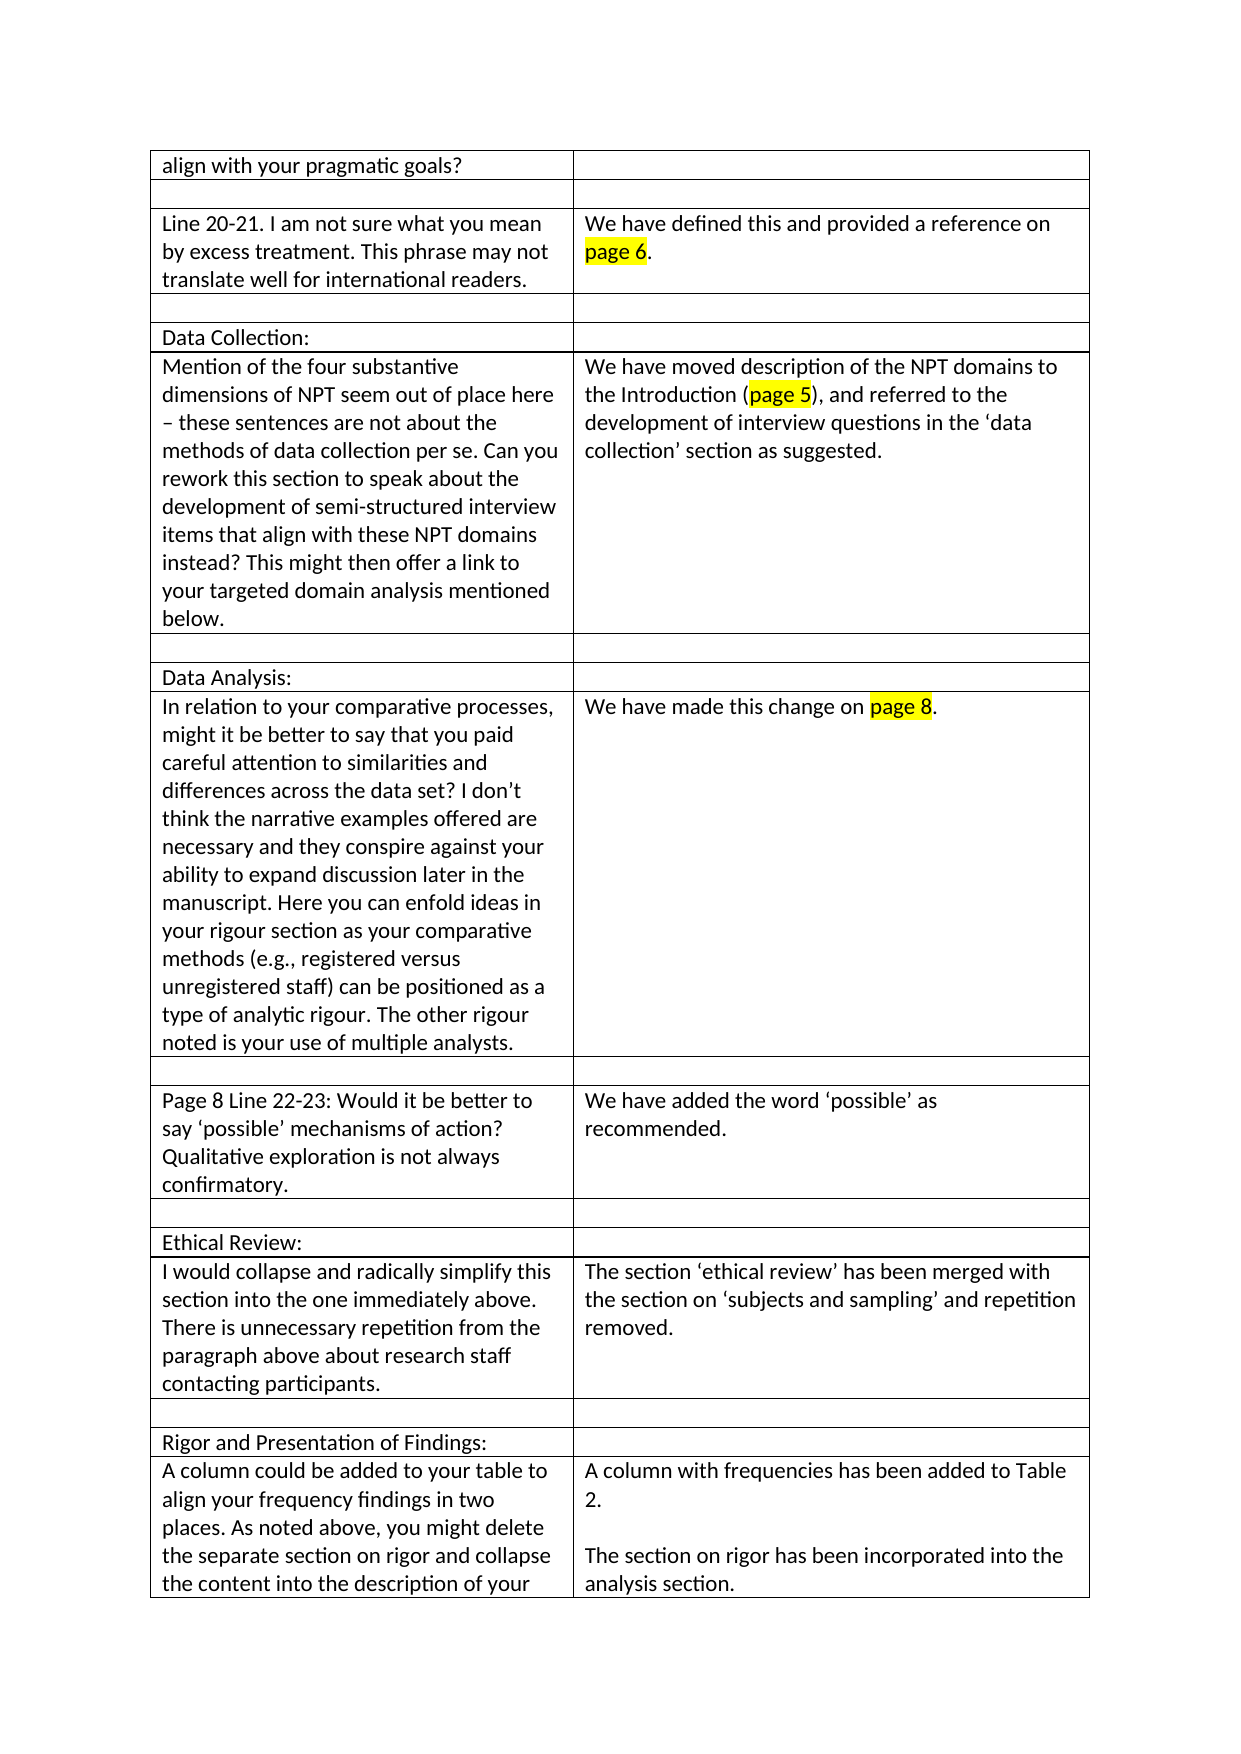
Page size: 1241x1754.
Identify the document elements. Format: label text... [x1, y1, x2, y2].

table_cell A column with frequencies has been added to Table 2. The section on rigor has been incorporated into the analysis section. up to here [574, 1457, 1089, 1597]
table_cell [151, 1399, 573, 1427]
table_cell [151, 180, 573, 208]
table_cell Page 8 Line 22-23: Would it be better to say ‘possible’ mechanisms of action? Qualitative exploration is not always confirmatory. [151, 1086, 573, 1198]
table_cell I would collapse and radically simplify this section into the one immediately above. There is unnecessary repetition from the paragraph above about research staff contacting participants. [151, 1258, 573, 1397]
table_cell Ethical Review: [151, 1228, 573, 1256]
table_cell Rigor and Presentation of Findings: [151, 1428, 573, 1456]
table_cell Mention of the four substantive dimensions of NPT seem out of place here – these sentences are not about the methods of data collection per se. Can you rework this section to speak about the development of semi-structured interview items that align with these NPT domains instead? This might then offer a link to your targeted domain analysis mentioned below. [151, 353, 573, 633]
table_cell [574, 634, 1089, 662]
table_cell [574, 151, 1089, 179]
table_cell [574, 1199, 1089, 1227]
table_cell [151, 1199, 573, 1227]
table_cell We have moved description of the NPT domains to the Introduction (page 5), and referred to the development of interview questions in the ‘data collection’ section as suggested. [574, 353, 1089, 633]
table_cell Data Collection: [151, 323, 573, 351]
table_cell Line 20-21. I am not sure what you mean by excess treatment. This phrase may not translate well for international readers. [151, 209, 573, 293]
table_cell [574, 1428, 1089, 1456]
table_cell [151, 151, 573, 179]
table_cell [574, 294, 1089, 322]
table_cell [574, 1057, 1089, 1085]
table_cell [574, 663, 1089, 691]
table_cell [151, 294, 573, 322]
table_cell In relation to your comparative processes, might it be better to say that you paid careful attention to similarities and differences across the data set? I don’t think the narrative examples offered are necessary and they conspire against your ability to expand discussion later in the manuscript. Here you can enfold ideas in your rigour section as your comparative methods (e.g., registered versus unregistered staff) can be positioned as a type of analytic rigour. The other rigour noted is your use of multiple analysts. [151, 692, 573, 1056]
table_cell [574, 180, 1089, 208]
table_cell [151, 1457, 573, 1597]
table_cell [151, 1057, 573, 1085]
table_cell Data Analysis: [151, 663, 573, 691]
table_cell We have made this change on page 8. [574, 692, 1089, 1056]
table_cell We have defined this and provided a reference on page 6. [574, 209, 1089, 293]
table_cell We have added the word ‘possible’ as recommended. [574, 1086, 1089, 1198]
table_cell [574, 1399, 1089, 1427]
table_cell [151, 634, 573, 662]
table_cell [574, 323, 1089, 351]
table_cell [574, 1228, 1089, 1256]
table_cell The section ‘ethical review’ has been merged with the section on ‘subjects and sampling’ and repetition removed. [574, 1258, 1089, 1397]
